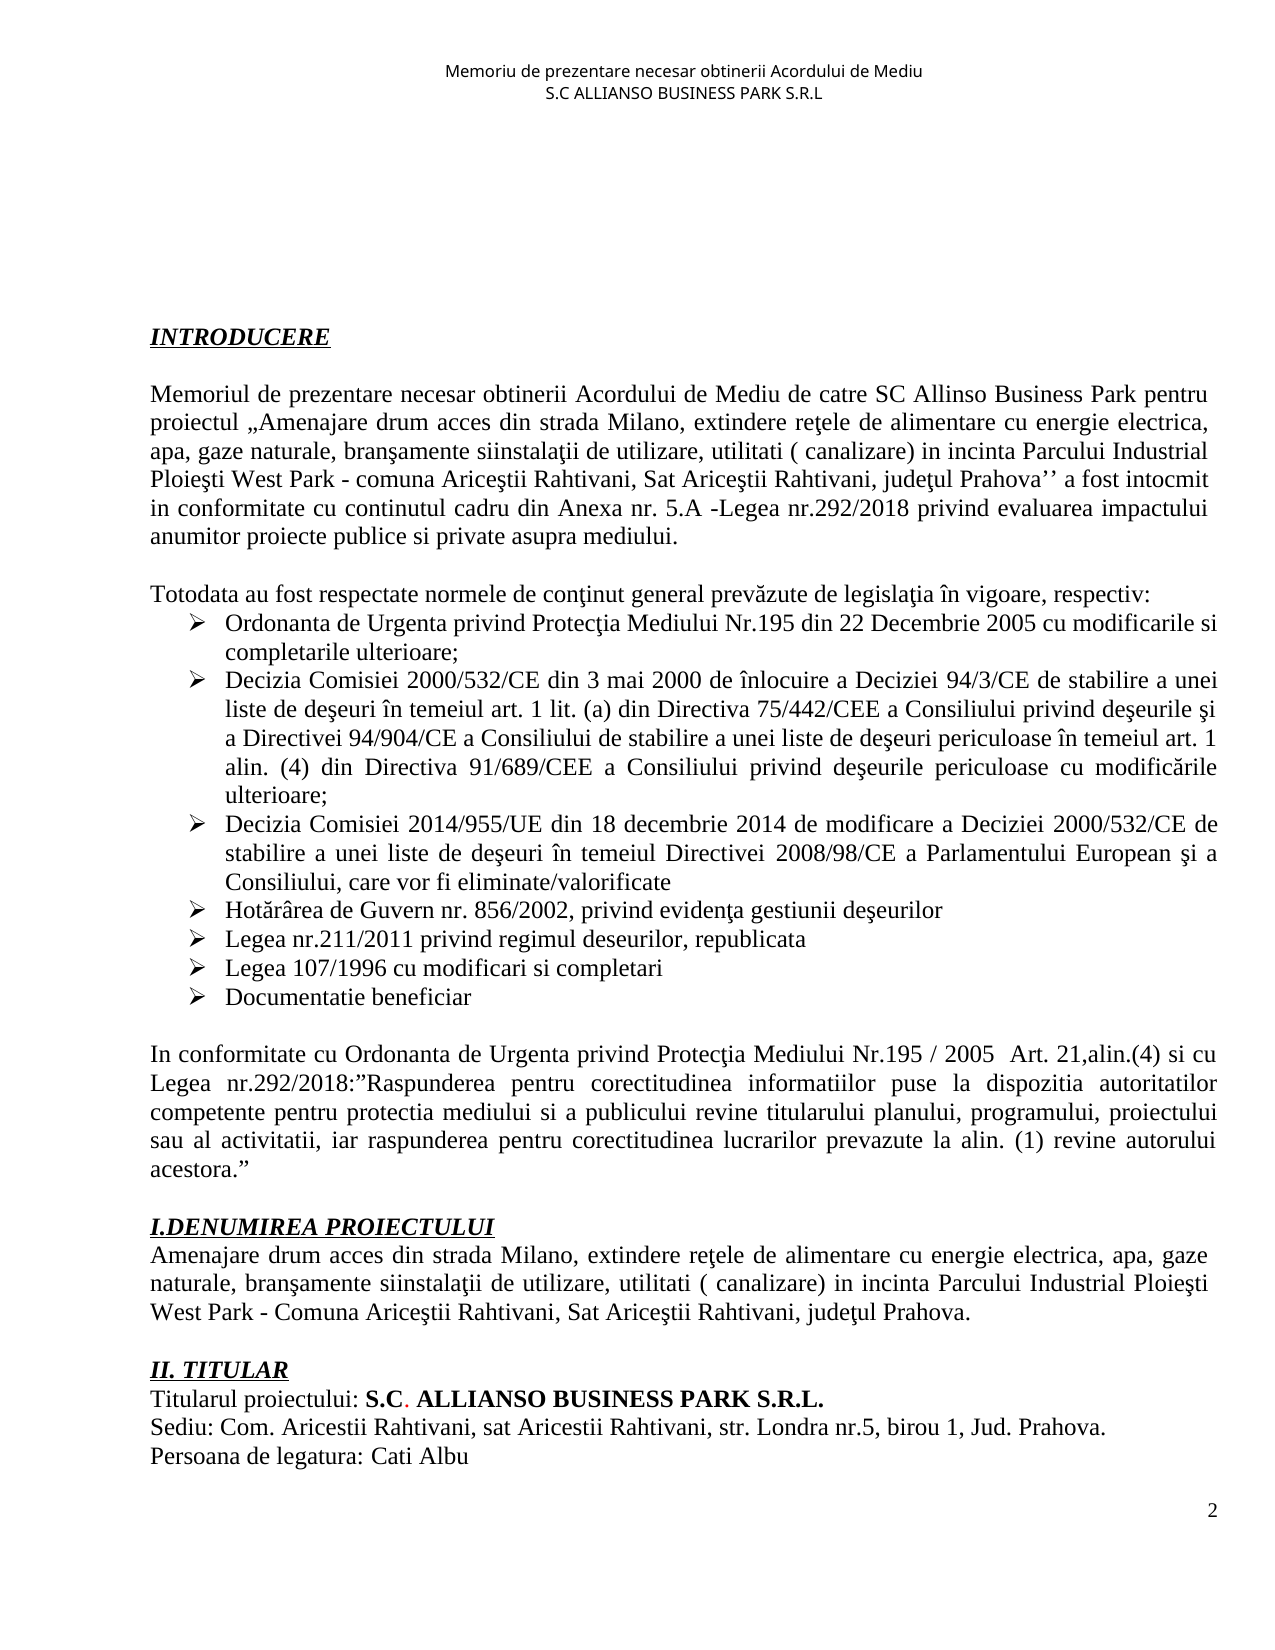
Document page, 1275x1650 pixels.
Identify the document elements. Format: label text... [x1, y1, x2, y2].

text INTRODUCERE [150, 322, 1218, 351]
text II. TITULAR [150, 1355, 1218, 1384]
list Decizia Comisiei 2000/532/CE din 3 mai 2000 de înlocuire a Deciziei 94/3/CE de stabilire a unei liste de deşeuri în temeiul art. 1 lit. (a) din Directiva 75/442/CEE a Consiliului privind deşeurile şi a Directivei 94/904/CE a Consiliului de stabilire a unei liste de deşeuri periculoase în temeiul art. 1 alin. (4) din Directiva 91/689/CEE a Consiliului privind deşeurile periculoase cu modificările ulterioare; [187, 666, 1218, 809]
text Titularul proiectului: S.C. ALLIANSO BUSINESS PARK S.R.L. [150, 1384, 1218, 1412]
text Totodata au fost respectate normele de conţinut general prevăzute de legislaţia în vigoare, respectiv: [150, 579, 1218, 608]
list Legea nr.211/2011 privind regimul deseurilor, republicata [187, 924, 1218, 953]
text Amenajare drum acces din strada Milano, extindere reţele de alimentare cu energie electrica, apa, gaze naturale, branşamente siinstalaţii de utilizare, utilitati ( canalizare) in incinta Parcului Industrial Ploieşti West Park - Comuna Ariceştii Rahtivani, Sat Ariceştii Rahtivani, judeţul Prahova. [150, 1241, 1210, 1326]
text In conformitate cu Ordonanta de Urgenta privind Protecţia Mediului Nr.195 / 2005 Art. 21,alin.(4) si cu Legea nr.292/2018:”Raspunderea pentru corectitudinea informatiilor puse la dispozitia autoritatilor competente pentru protectia mediului si a publicului revine titularului planului, programului, proiectului sau al activitatii, iar raspunderea pentru corectitudinea lucrarilor prevazute la alin. (1) revine autorului acestora.” [150, 1039, 1218, 1183]
list Ordonanta de Urgenta privind Protecţia Mediului Nr.195 din 22 Decembrie 2005 cu modificarile si completarile ulterioare; [187, 608, 1218, 666]
text Memoriul de prezentare necesar obtinerii Acordului de Mediu de catre SC Allinso Business Park pentru proiectul „Amenajare drum acces din strada Milano, extindere reţele de alimentare cu energie electrica, apa, gaze naturale, branşamente siinstalaţii de utilizare, utilitati ( canalizare) in incinta Parcului Industrial Ploieşti West Park - comuna Ariceştii Rahtivani, Sat Ariceştii Rahtivani, judeţul Prahova’’ a fost intocmit in conformitate cu continutul cadru din Anexa nr. 5.A -Legea nr.292/2018 privind evaluarea impactului anumitor proiecte publice si private asupra mediului. [150, 379, 1210, 551]
text Sediu: Com. Aricestii Rahtivani, sat Aricestii Rahtivani, str. Londra nr.5, birou 1, Jud. Prahova. [150, 1412, 1218, 1441]
list Legea 107/1996 cu modificari si completari [187, 953, 1218, 982]
text I.DENUMIREA PROIECTULUI [150, 1212, 1218, 1241]
list Decizia Comisiei 2014/955/UE din 18 decembrie 2014 de modificare a Deciziei 2000/532/CE de stabilire a unei liste de deşeuri în temeiul Directivei 2008/98/CE a Parlamentului European şi a Consiliului, care vor fi eliminate/valorificate [187, 809, 1218, 896]
list Hotărârea de Guvern nr. 856/2002, privind evidenţa gestiunii deşeurilor [187, 896, 1218, 924]
text Persoana de legatura: Cati Albu [150, 1441, 1218, 1470]
list Documentatie beneficiar [187, 982, 1218, 1011]
